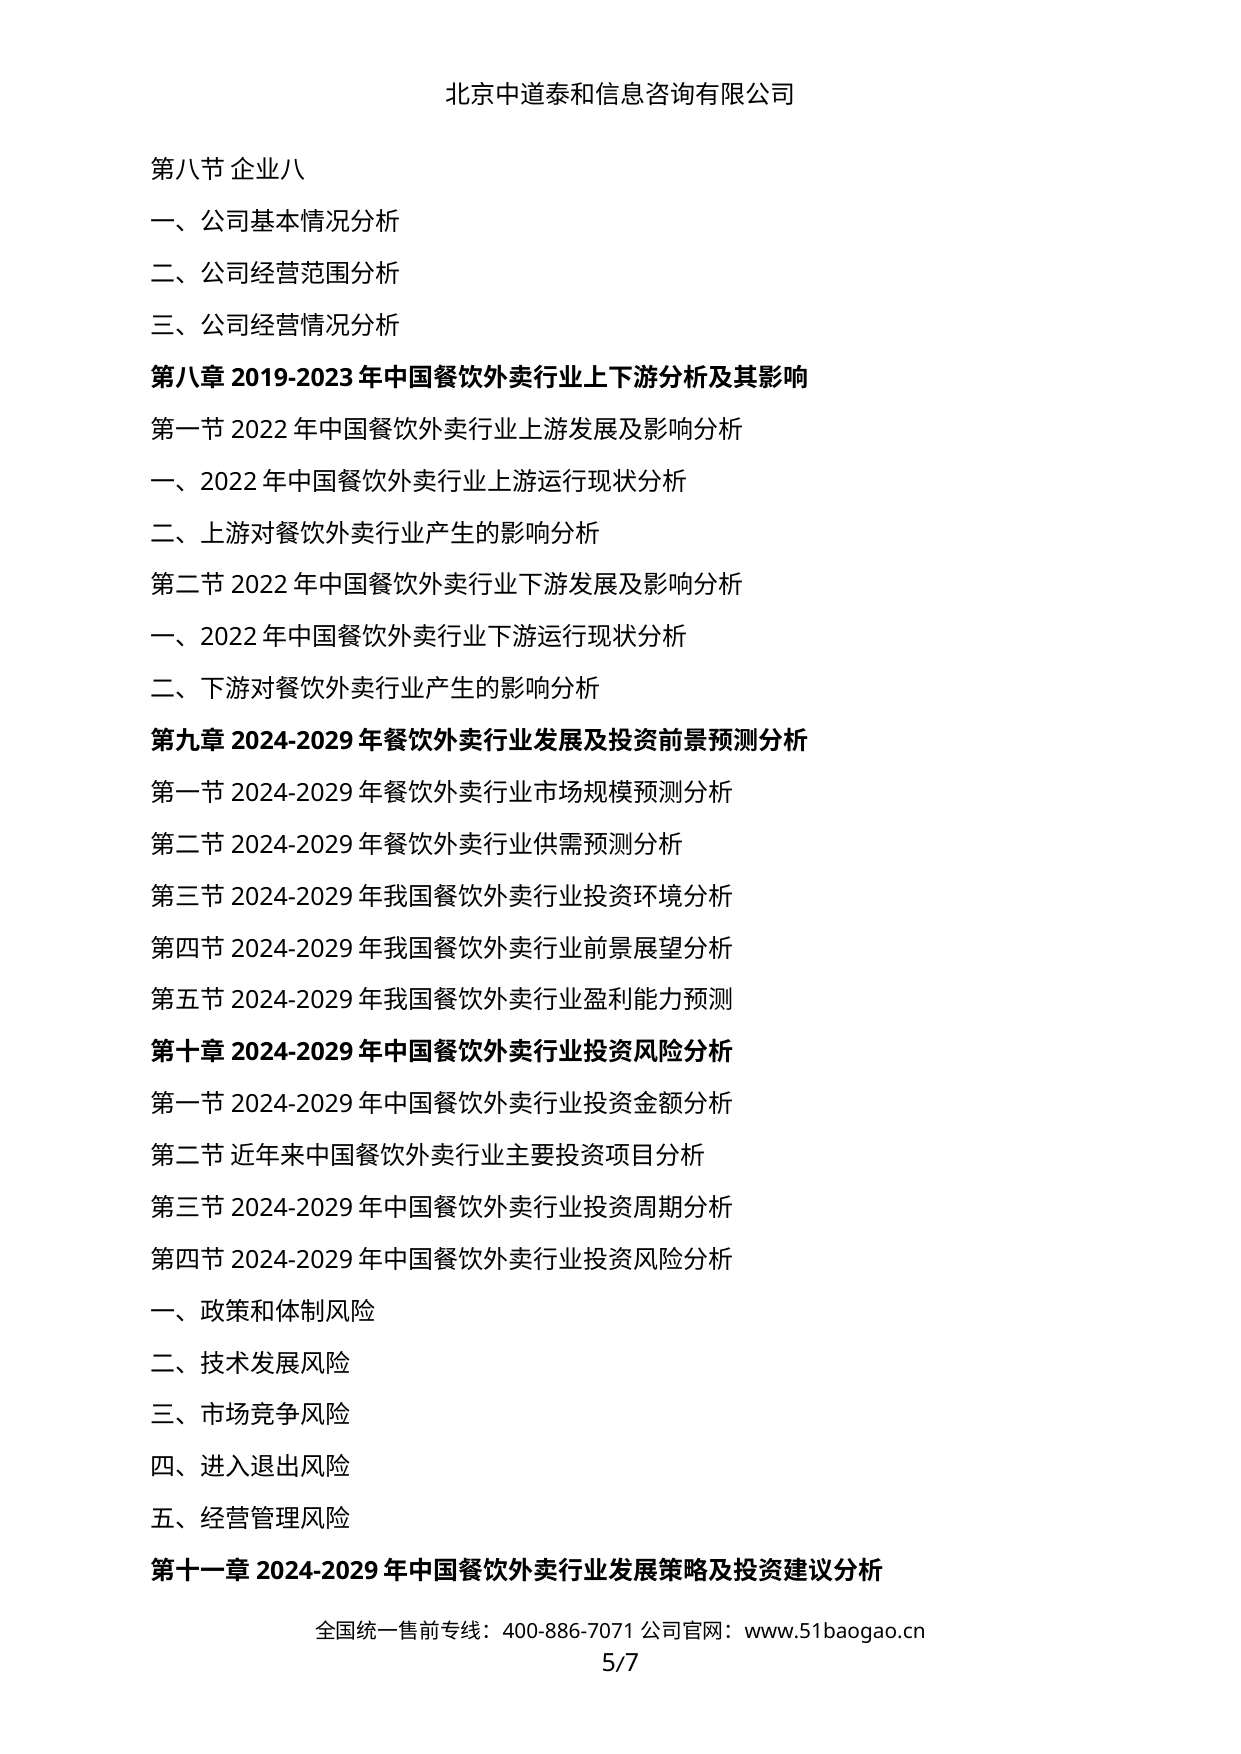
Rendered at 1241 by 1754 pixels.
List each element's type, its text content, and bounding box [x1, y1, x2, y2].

text 二、技术发展风险 [150, 1343, 1090, 1379]
text 三、公司经营情况分析 [150, 306, 1090, 342]
text 二、上游对餐饮外卖行业产生的影响分析 [150, 513, 1090, 549]
text 第二节 2022年中国餐饮外卖行业下游发展及影响分析 [150, 565, 1090, 601]
text 三、市场竞争风险 [150, 1395, 1090, 1431]
text 二、公司经营范围分析 [150, 254, 1090, 290]
text 二、下游对餐饮外卖行业产生的影响分析 [150, 669, 1090, 705]
text 一、2022年中国餐饮外卖行业下游运行现状分析 [150, 617, 1090, 653]
text 第十一章 2024-2029年中国餐饮外卖行业发展策略及投资建议分析 [150, 1551, 1090, 1587]
text 第十章 2024-2029年中国餐饮外卖行业投资风险分析 [150, 1032, 1090, 1068]
text 一、2022年中国餐饮外卖行业上游运行现状分析 [150, 461, 1090, 497]
text 第一节 2024-2029年中国餐饮外卖行业投资金额分析 [150, 1084, 1090, 1120]
text 第九章 2024-2029年餐饮外卖行业发展及投资前景预测分析 [150, 721, 1090, 757]
text 第四节 2024-2029年中国餐饮外卖行业投资风险分析 [150, 1239, 1090, 1276]
text 第三节 2024-2029年中国餐饮外卖行业投资周期分析 [150, 1187, 1090, 1224]
text 五、经营管理风险 [150, 1499, 1090, 1535]
text 第一节 2022年中国餐饮外卖行业上游发展及影响分析 [150, 409, 1090, 446]
text 第五节 2024-2029年我国餐饮外卖行业盈利能力预测 [150, 980, 1090, 1016]
text 第二节 2024-2029年餐饮外卖行业供需预测分析 [150, 824, 1090, 861]
text 第八章 2019-2023年中国餐饮外卖行业上下游分析及其影响 [150, 357, 1090, 394]
text 一、政策和体制风险 [150, 1291, 1090, 1327]
text 第八节 企业八 [150, 150, 1090, 186]
text 第一节 2024-2029年餐饮外卖行业市场规模预测分析 [150, 772, 1090, 809]
text 第二节 近年来中国餐饮外卖行业主要投资项目分析 [150, 1136, 1090, 1172]
text 第四节 2024-2029年我国餐饮外卖行业前景展望分析 [150, 928, 1090, 964]
text 四、进入退出风险 [150, 1447, 1090, 1483]
text 第三节 2024-2029年我国餐饮外卖行业投资环境分析 [150, 876, 1090, 912]
text 一、公司基本情况分析 [150, 202, 1090, 238]
